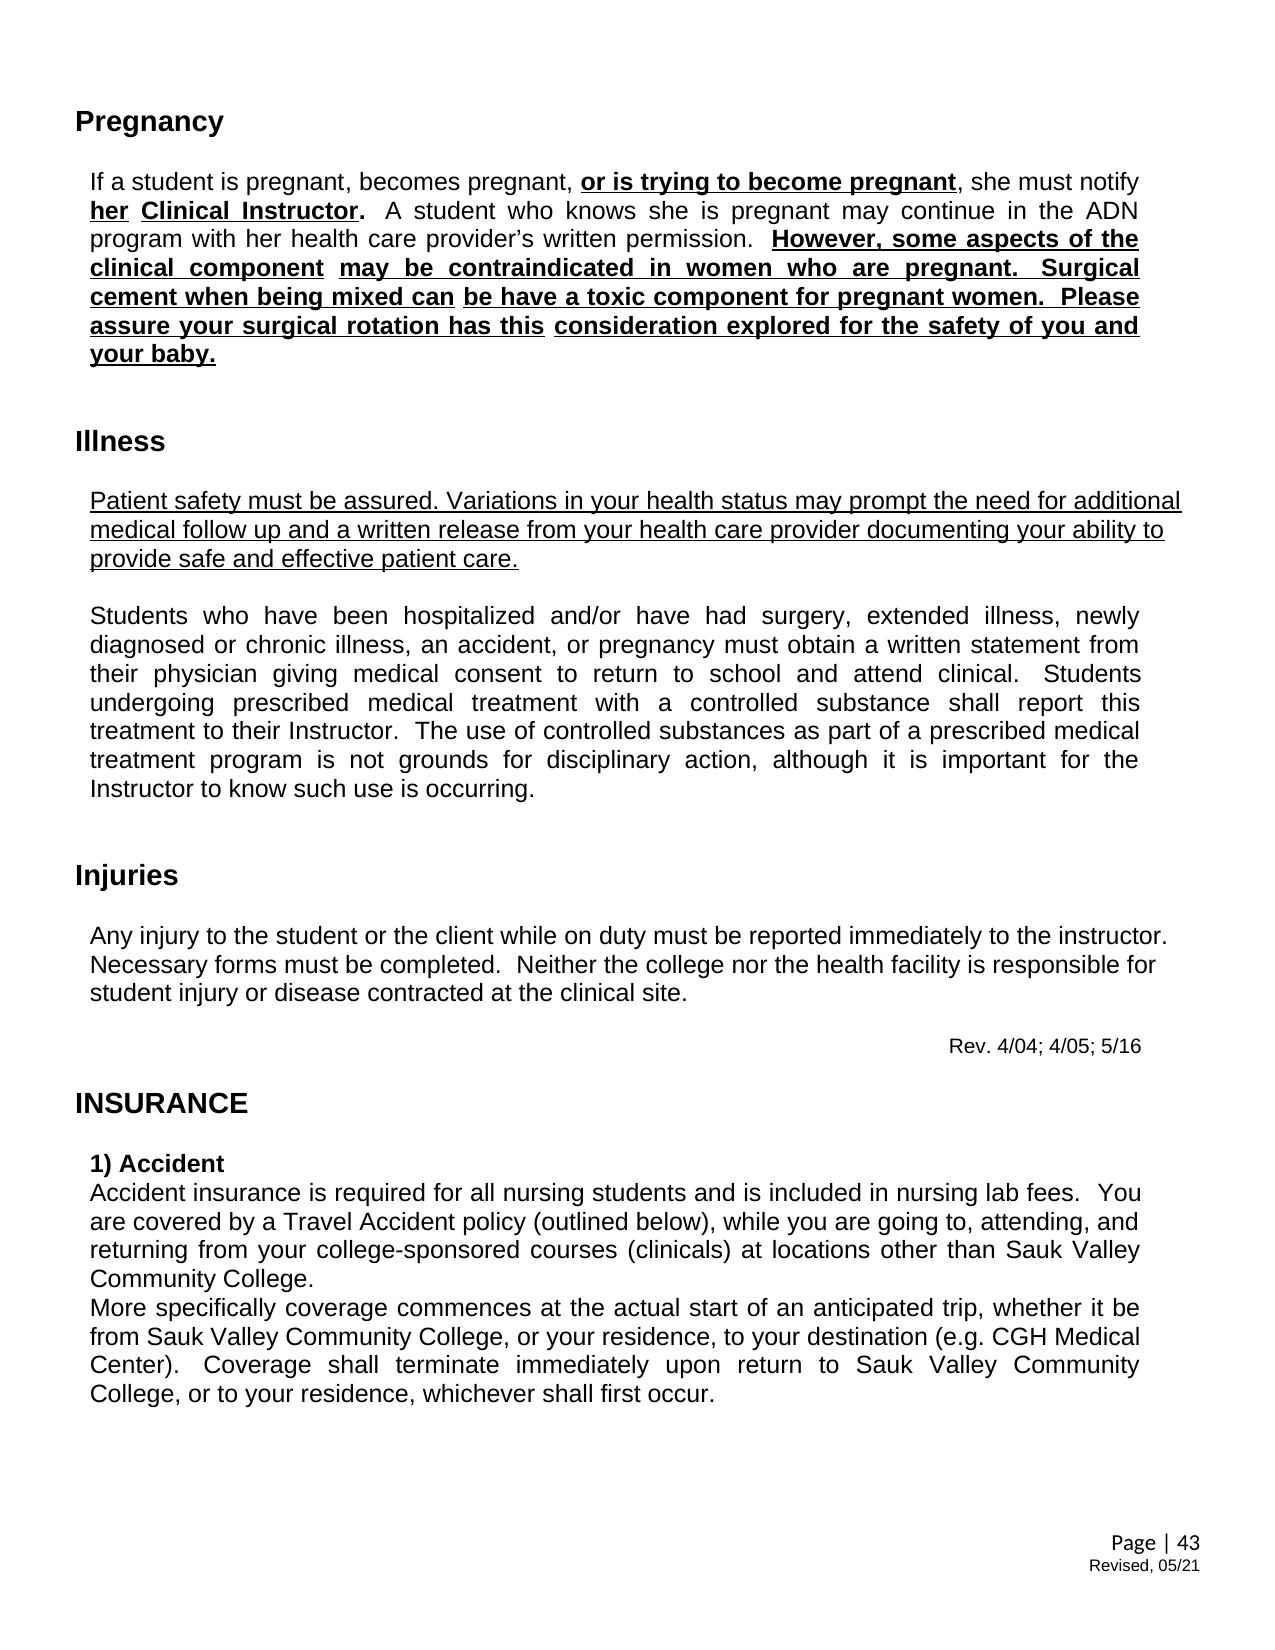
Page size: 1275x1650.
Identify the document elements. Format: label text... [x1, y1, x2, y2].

text More specifically coverage commences at the actual start of an anticipated trip, whether it be from Sauk Valley Community College, or your residence, to your destination (e.g. CGH Medical Center). Coverage shall terminate immediately upon return to Sauk Valley Community College, or to your residence, whichever shall first occur. [89, 1293, 1142, 1408]
subtitle Pregnancy [75, 104, 1200, 138]
subtitle Injuries [75, 858, 1200, 892]
text Rev. 4/04; 4/05; 5/16 [77, 1033, 1142, 1057]
text If a student is pregnant, becomes pregnant, or is trying to become pregnant, she must notify her Clinical Instructor. A student who knows she is pregnant may continue in the ADN program with her health care provider’s written permission. However, some aspects of the clinical component may be contraindicated in women who are pregnant. Surgical cement when being mixed can be have a toxic component for pregnant women. Please assure your surgical rotation has this consideration explored for the safety of you and your baby. [89, 167, 1139, 368]
text 1) Accident [89, 1149, 1200, 1178]
text Students who have been hospitalized and/or have had surgery, extended illness, newly diagnosed or chronic illness, an accident, or pregnancy must obtain a written statement from their physician giving medical consent to return to school and attend clinical. Students undergoing prescribed medical treatment with a controlled substance shall report this treatment to their Instructor. The use of controlled substances as part of a prescribed medical treatment program is not grounds for disciplinary action, although it is important for the Instructor to know such use is occurring. [89, 601, 1142, 803]
subtitle Illness [75, 424, 1200, 457]
text Patient safety must be assured. Variations in your health status may prompt the need for additional medical follow up and a written release from your health care provider documenting your ability to provide safe and effective patient care. [89, 486, 1200, 573]
text Any injury to the student or the client while on duty must be reported immediately to the instructor. Necessary forms must be completed. Neither the college nor the health facility is responsible for student injury or disease contracted at the clinical site. [89, 921, 1200, 1007]
subtitle INSURANCE [75, 1087, 1200, 1120]
text Accident insurance is required for all nursing students and is included in nursing lab fees. You are covered by a Travel Accident policy (outlined below), while you are going to, attending, and returning from your college-sponsored courses (clinicals) at locations other than Sauk Valley Community College. [89, 1178, 1142, 1293]
